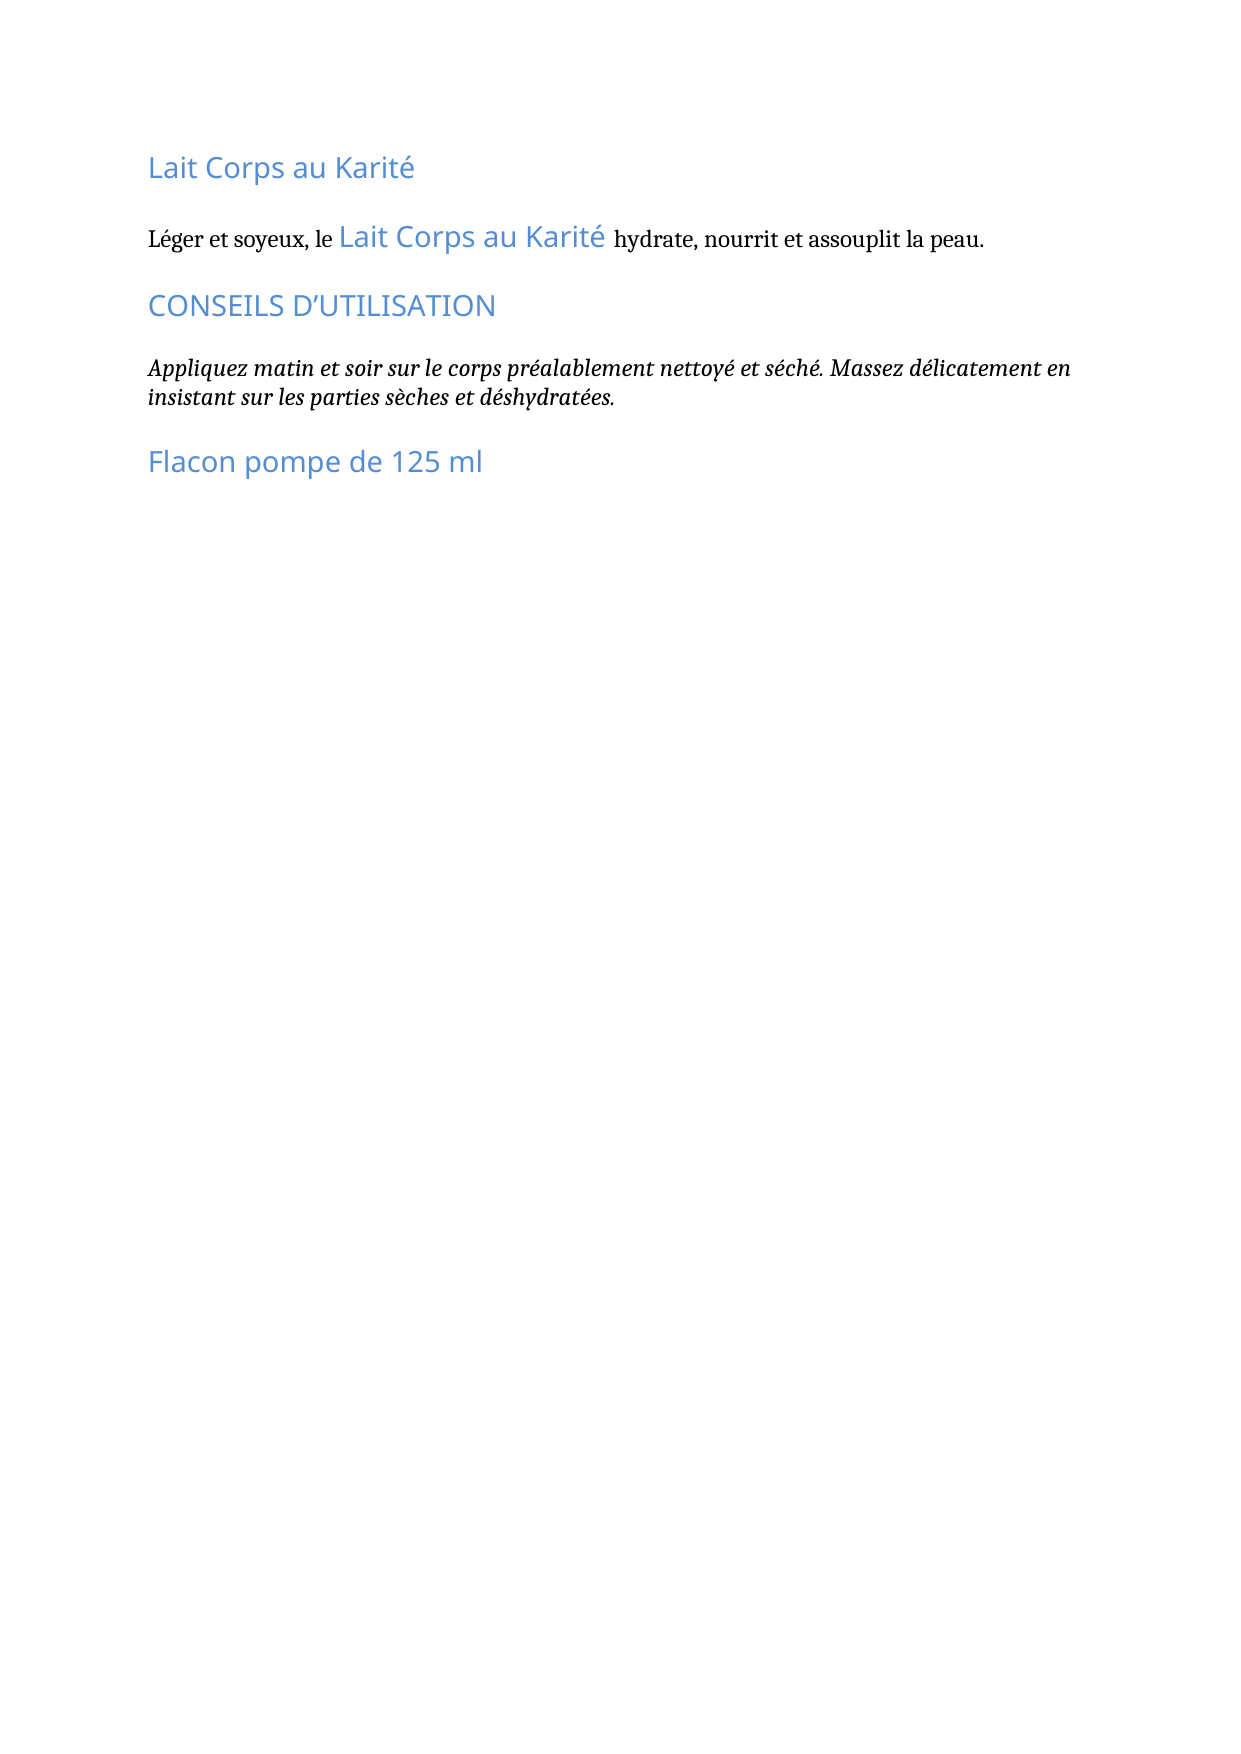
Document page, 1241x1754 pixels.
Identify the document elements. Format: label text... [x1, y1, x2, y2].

text Appliquez matin et soir sur le corps préalablement nettoyé et séché. Massez délicatement en insistant sur les parties sèches et déshydratées. [148, 354, 1093, 412]
text Léger et soyeux, le Lait Corps au Karité hydrate, nourrit et assouplit la peau. [148, 216, 1093, 256]
text Flacon pompe de 125 ml [148, 441, 1093, 481]
text CONSEILS D’UTILISATION [148, 285, 1093, 325]
text Lait Corps au Karité [148, 148, 1093, 187]
